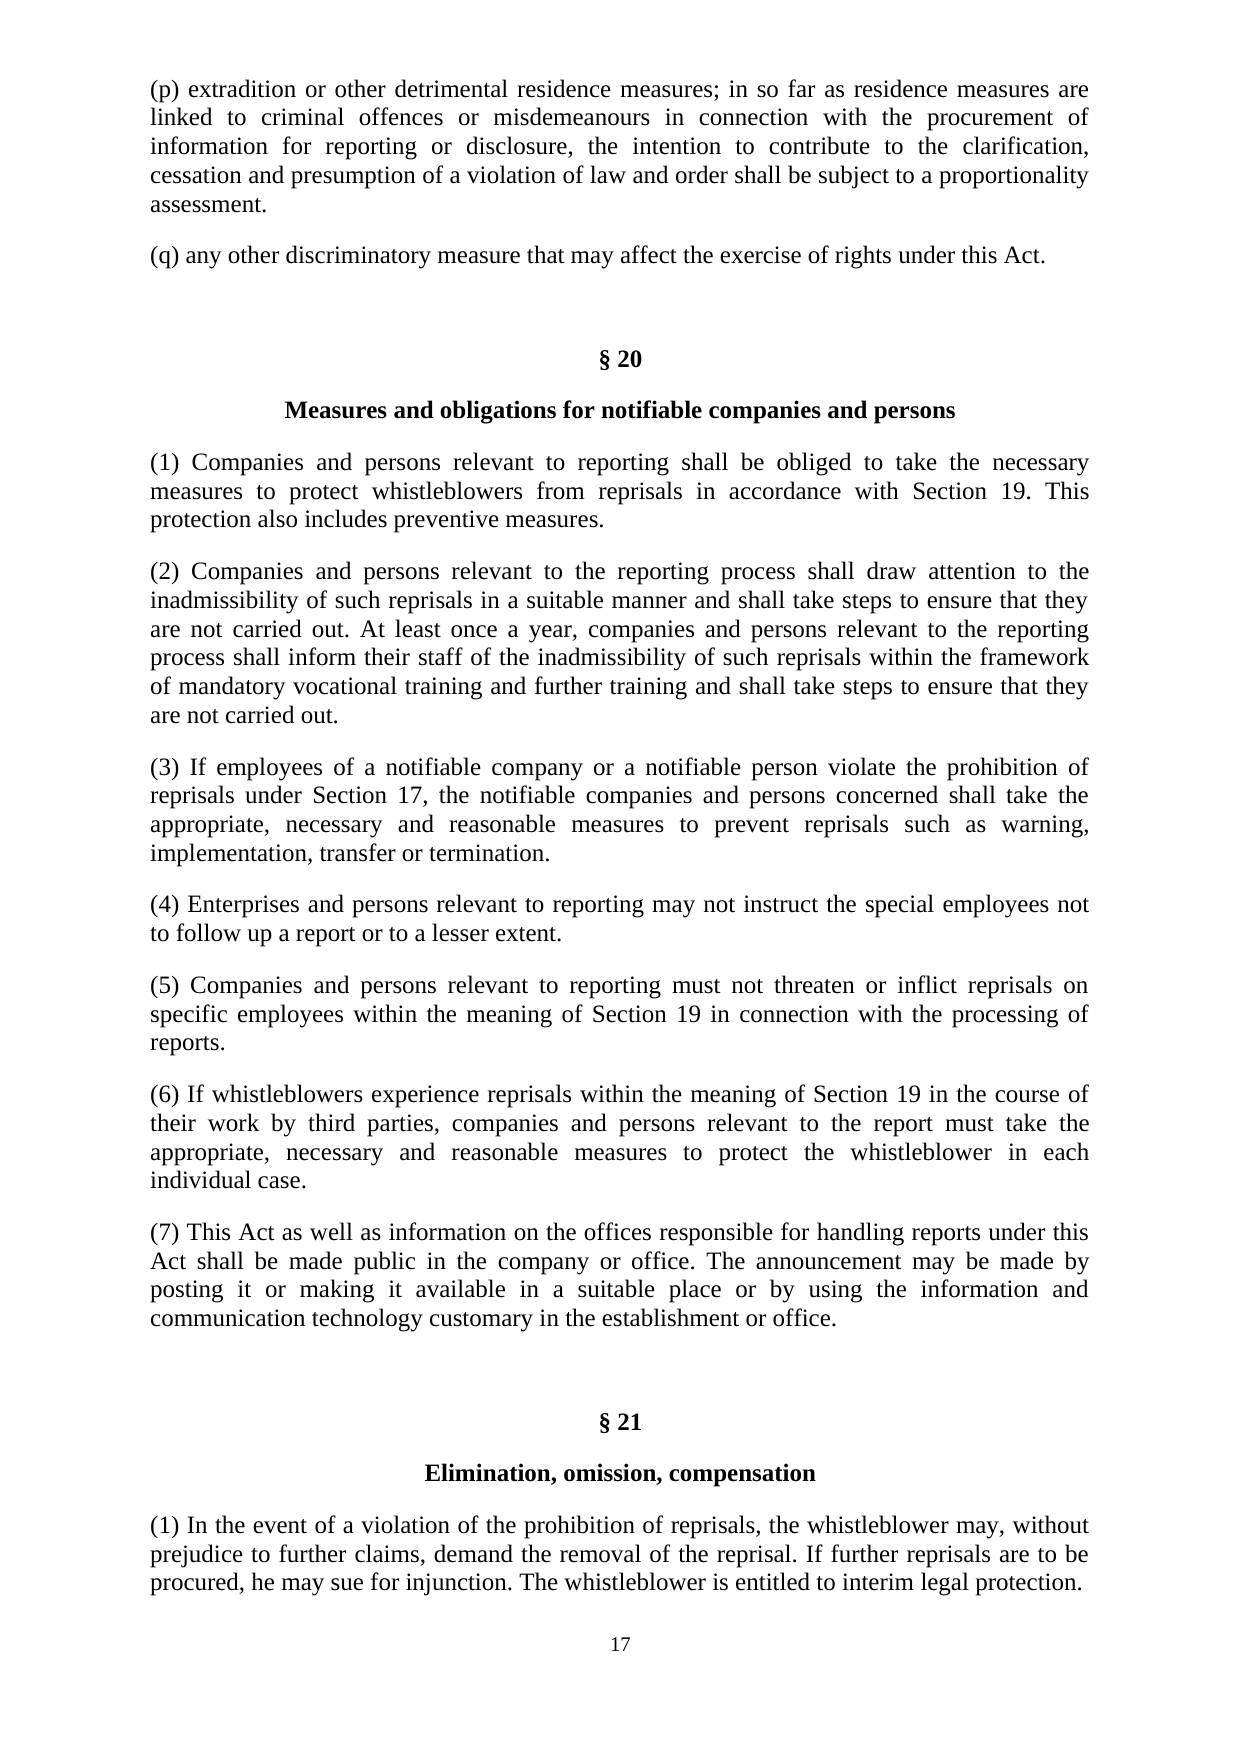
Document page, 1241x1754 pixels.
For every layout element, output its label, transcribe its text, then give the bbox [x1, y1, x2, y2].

subtitle § 21 [150, 1407, 1090, 1435]
text (3) If employees of a notifiable company or a notifiable person violate the prohibition of reprisals under Section 17, the notifiable companies and persons concerned shall take the appropriate, necessary and reasonable measures to prevent reprisals such as warning, implementation, transfer or termination. [150, 752, 1090, 867]
text (2) Companies and persons relevant to the reporting process shall draw attention to the inadmissibility of such reprisals in a suitable manner and shall take steps to ensure that they are not carried out. At least once a year, companies and persons relevant to the reporting process shall inform their staff of the inadmissibility of such reprisals within the framework of mandatory vocational training and further training and shall take steps to ensure that they are not carried out. [150, 556, 1090, 729]
subtitle Elimination, omission, compensation [150, 1458, 1090, 1487]
text (7) This Act as well as information on the offices responsible for handling reports under this Act shall be made public in the company or office. The announcement may be made by posting it or making it available in a suitable place or by using the information and communication technology customary in the establishment or office. [150, 1217, 1090, 1332]
text (1) Companies and persons relevant to reporting shall be obliged to take the necessary measures to protect whistleblowers from reprisals in accordance with Section 19. This protection also includes preventive measures. [150, 447, 1090, 533]
subtitle Measures and obligations for notifiable companies and persons [150, 395, 1090, 424]
text (1) In the event of a violation of the prohibition of reprisals, the whistleblower may, without prejudice to further claims, demand the removal of the reprisal. If further reprisals are to be procured, he may sue for injunction. The whistleblower is entitled to interim legal protection. [150, 1510, 1090, 1596]
text (p) extradition or other detrimental residence measures; in so far as residence measures are linked to criminal offences or misdemeanours in connection with the procurement of information for reporting or disclosure, the intention to contribute to the clarification, cessation and presumption of a violation of law and order shall be subject to a proportionality assessment. [150, 74, 1090, 217]
text (4) Enterprises and persons relevant to reporting may not instruct the special employees not to follow up a report or to a lesser extent. [150, 889, 1090, 947]
text (5) Companies and persons relevant to reporting must not threaten or inflict reprisals on specific employees within the meaning of Section 19 in connection with the processing of reports. [150, 970, 1090, 1056]
text (q) any other discriminatory measure that may affect the exercise of rights under this Act. [150, 240, 1090, 269]
text (6) If whistleblowers experience reprisals within the meaning of Section 19 in the course of their work by third parties, companies and persons relevant to the report must take the appropriate, necessary and reasonable measures to protect the whistleblower in each individual case. [150, 1079, 1090, 1194]
subtitle § 20 [150, 344, 1090, 372]
